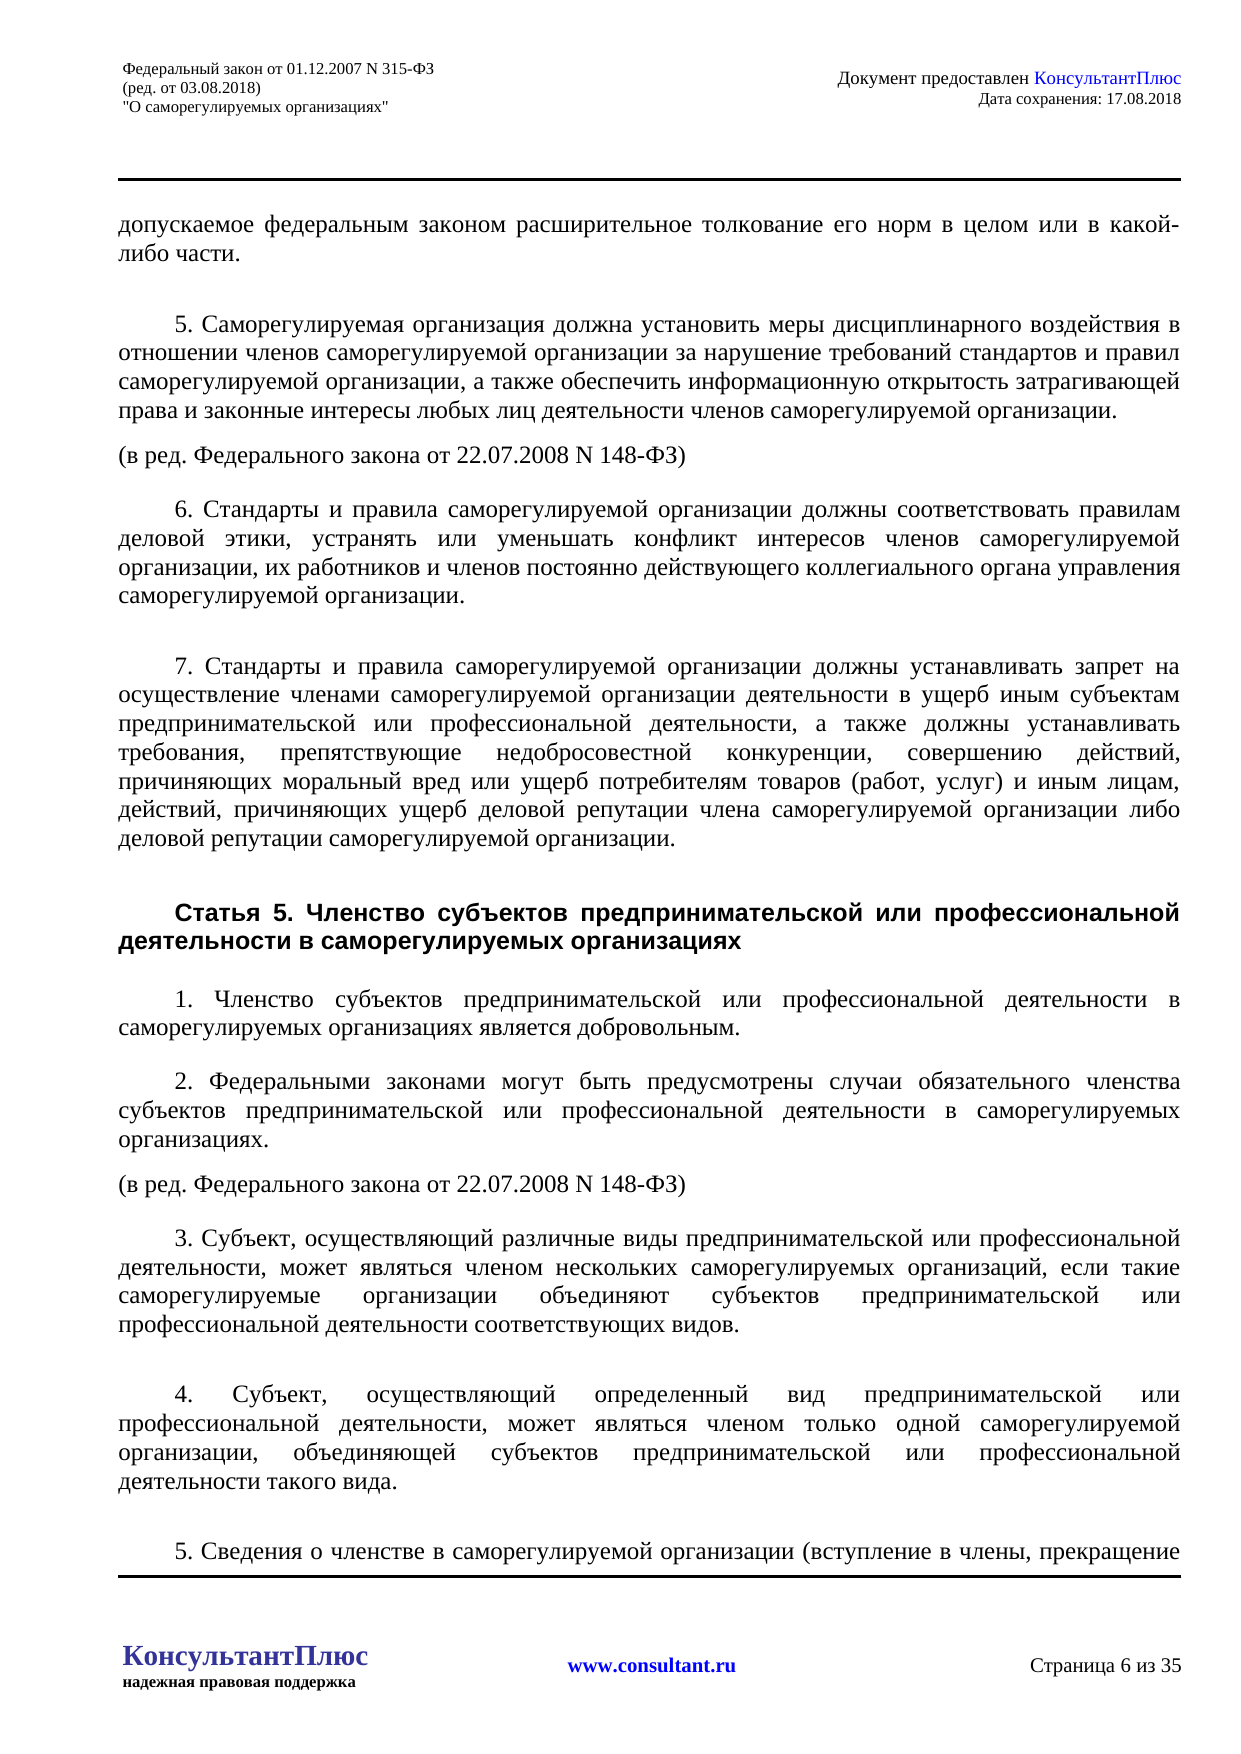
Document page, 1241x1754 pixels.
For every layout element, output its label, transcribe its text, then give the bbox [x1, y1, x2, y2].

text 1. Членство субъектов предпринимательской или профессиональной деятельности в саморегулируемых организациях является добровольным. [118, 984, 1181, 1041]
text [118, 209, 1181, 267]
text 2. Федеральными законами могут быть предусмотрены случаи обязательного членства субъектов предпринимательской или профессиональной деятельности в саморегулируемых организациях. [118, 1066, 1181, 1152]
text 6. Стандарты и правила саморегулируемой организации должны соответствовать правилам деловой этики, устранять или уменьшать конфликт интересов членов саморегулируемой организации, их работников и членов постоянно действующего коллегиального органа управления саморегулируемой организации. [118, 494, 1181, 609]
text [118, 1536, 1181, 1565]
text 4. Субъект, осуществляющий определенный вид предпринимательской или профессиональной деятельности, может являться членом только одной саморегулируемой организации, объединяющей субъектов предпринимательской или профессиональной деятельности такого вида. [118, 1379, 1181, 1494]
text 5. Саморегулируемая организация должна установить меры дисциплинарного воздействия в отношении членов саморегулируемой организации за нарушение требований стандартов и правил саморегулируемой организации, а также обеспечить информационную открытость затрагивающей права и законные интересы любых лиц деятельности членов саморегулируемой организации. [118, 309, 1181, 424]
text (в ред. Федерального закона от 22.07.2008 N 148-ФЗ) [118, 1169, 1181, 1198]
text 3. Субъект, осуществляющий различные виды предпринимательской или профессиональной деятельности, может являться членом нескольких саморегулируемых организаций, если такие саморегулируемые организации объединяют субъектов предпринимательской или профессиональной деятельности соответствующих видов. [118, 1223, 1181, 1338]
text (в ред. Федерального закона от 22.07.2008 N 148-ФЗ) [118, 440, 1181, 469]
text 7. Стандарты и правила саморегулируемой организации должны устанавливать запрет на осуществление членами саморегулируемой организации деятельности в ущерб иным субъектам предпринимательской или профессиональной деятельности, а также должны устанавливать требования, препятствующие недобросовестной конкуренции, совершению действий, причиняющих моральный вред или ущерб потребителям товаров (работ, услуг) и иным лицам, действий, причиняющих ущерб деловой репутации члена саморегулируемой организации либо деловой репутации саморегулируемой организации. [118, 651, 1181, 852]
title Статья 5. Членство субъектов предпринимательской или профессиональной деятельности в саморегулируемых организациях [118, 897, 1181, 955]
